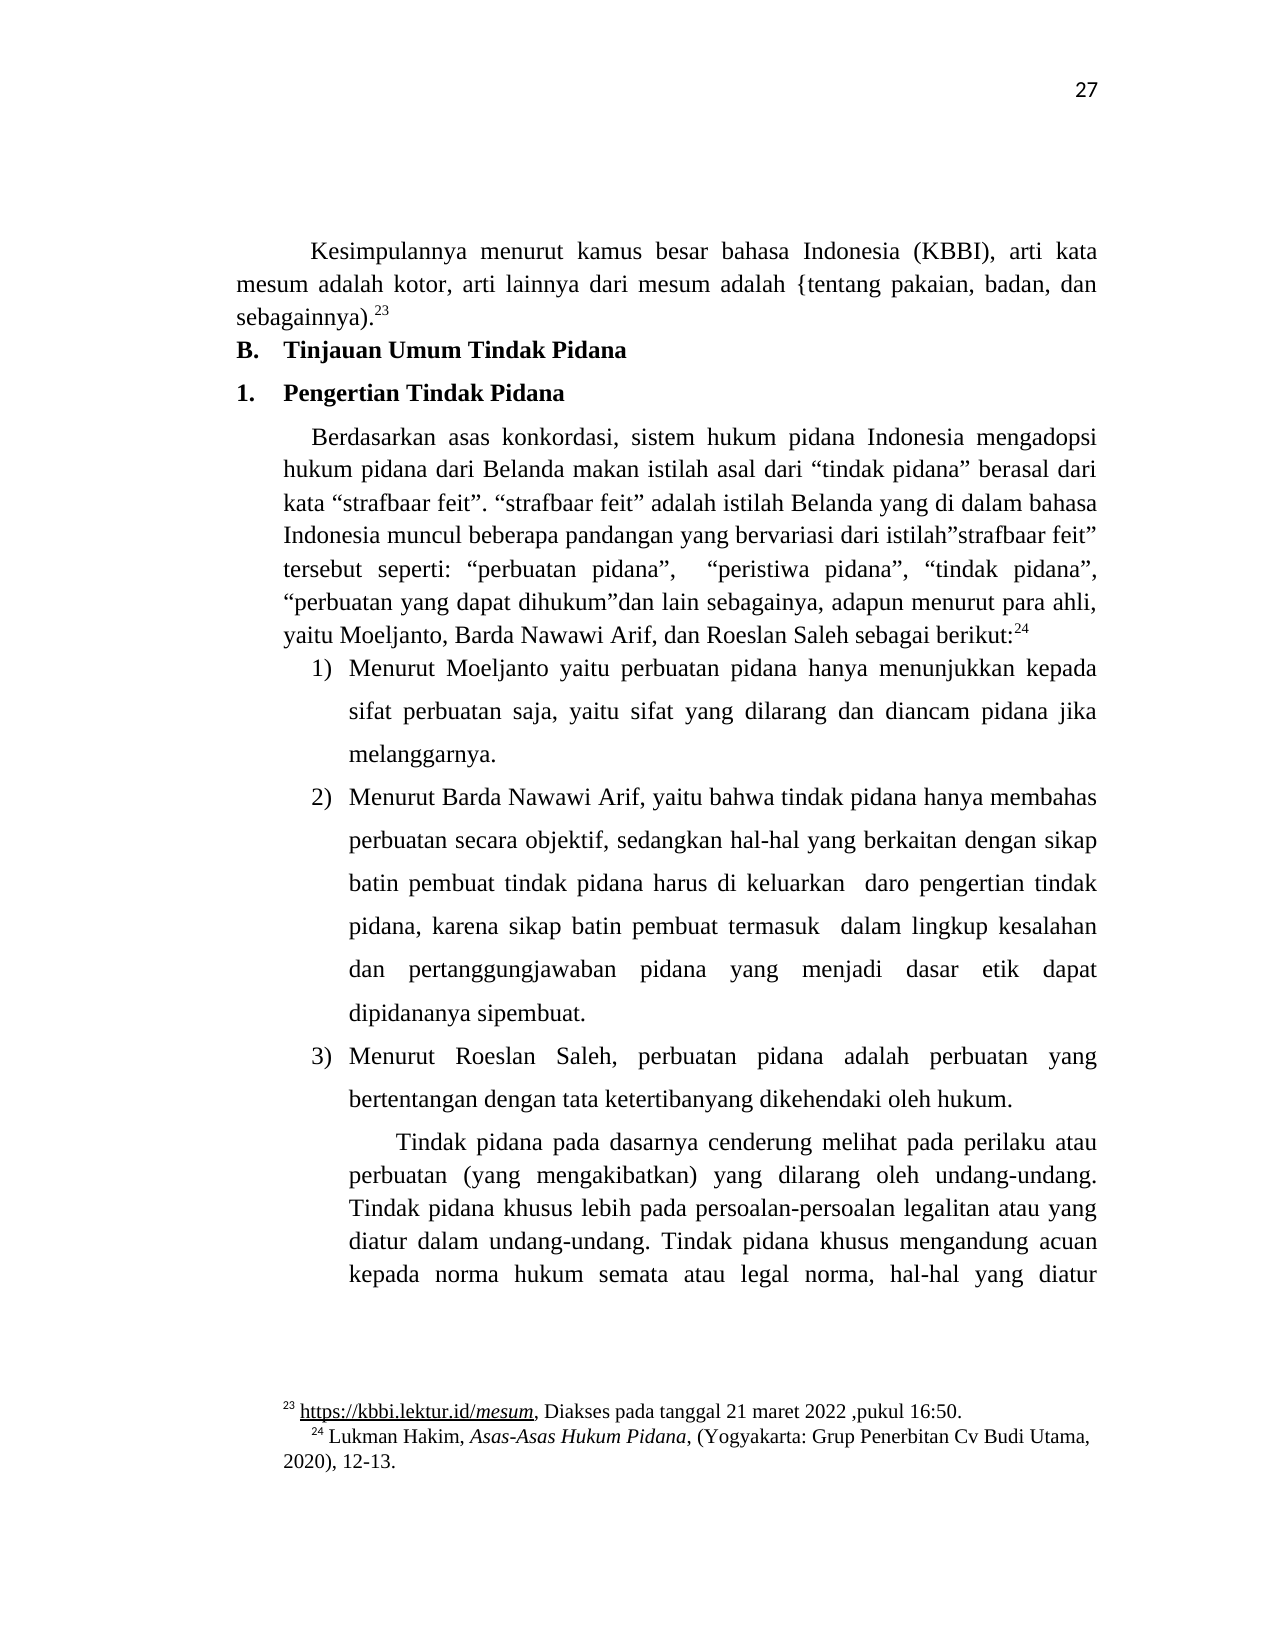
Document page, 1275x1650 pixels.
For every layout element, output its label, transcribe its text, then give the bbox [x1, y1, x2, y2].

list Berdasarkan asas konkordasi, sistem hukum pidana Indonesia mengadopsi hukum pidana dari Belanda makan istilah asal dari “tindak pidana” berasal dari kata “strafbaar feit”. “strafbaar feit” adalah istilah Belanda yang di dalam bahasa Indonesia muncul beberapa pandangan yang bervariasi dari istilah”strafbaar feit” tersebut seperti: “perbuatan pidana”, “peristiwa pidana”, “tindak pidana”, “perbuatan yang dapat dihukum”dan lain sebagainya, adapun menurut para ahli, yaitu Moeljanto, Barda Nawawi Arif, dan Roeslan Saleh sebagai berikut: [283, 422, 1098, 648]
text Kesimpulannya menurut kamus besar bahasa Indonesia (KBBI), arti kata mesum adalah kotor, arti lainnya dari mesum adalah {tentang pakaian, badan, dan sebagainnya). [236, 236, 1098, 331]
list Menurut Roeslan Saleh, perbuatan pidana adalah perbuatan yang bertentangan dengan tata ketertibanyang dikehendaki oleh hukum. [311, 1041, 1098, 1113]
list Pengertian Tindak Pidana [236, 378, 1098, 407]
list Menurut Moeljanto yaitu perbuatan pidana hanya menunjukkan kepada sifat perbuatan saja, yaitu sifat yang dilarang dan diancam pidana jika melanggarnya. [311, 653, 1098, 768]
list Menurut Barda Nawawi Arif, yaitu bahwa tindak pidana hanya membahas perbuatan secara objektif, sedangkan hal-hal yang berkaitan dengan sikap batin pembuat tindak pidana harus di keluarkan daro pengertian tindak pidana, karena sikap batin pembuat termasuk dalam lingkup kesalahan dan pertanggungjawaban pidana yang menjadi dasar etik dapat dipidananya sipembuat. [311, 782, 1098, 1026]
list Tinjauan Umum Tindak Pidana [236, 335, 1098, 364]
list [349, 1127, 1098, 1288]
